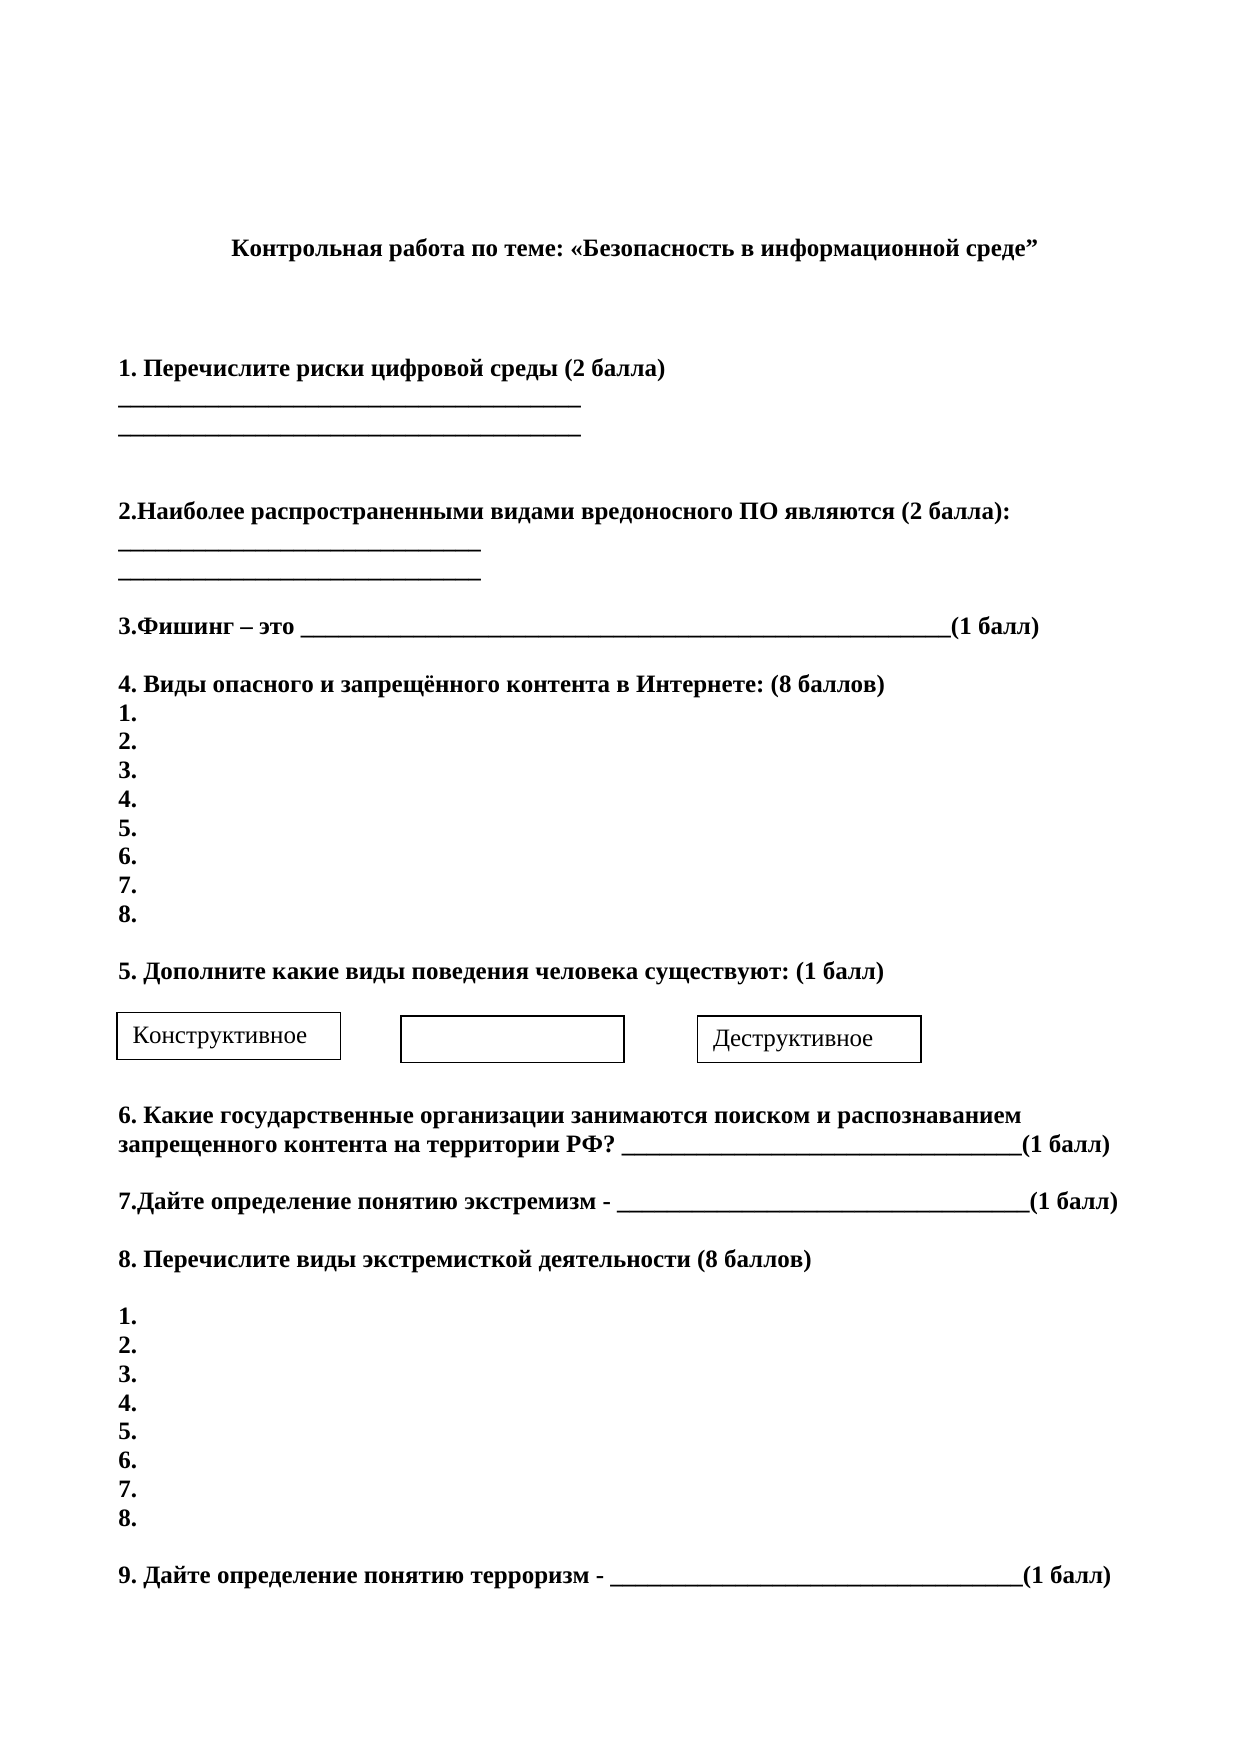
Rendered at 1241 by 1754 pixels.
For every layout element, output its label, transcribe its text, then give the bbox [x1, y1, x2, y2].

text 8. [118, 1503, 1152, 1531]
text 7.Дайте определение понятию экстремизм - _________________________________(1 балл) [118, 1186, 1152, 1215]
text 4. [118, 784, 1152, 813]
text 1. [118, 1301, 1152, 1330]
text 3. [118, 1359, 1152, 1388]
text 7. [118, 1474, 1152, 1503]
text 2. [118, 726, 1152, 755]
text 6. [118, 1445, 1152, 1474]
text 7. [118, 870, 1152, 899]
text 5. Дополните какие виды поведения человека существуют: (1 балл) [118, 956, 1152, 1014]
text 5. [118, 813, 1152, 841]
text 4. [118, 1388, 1152, 1416]
text 8. [118, 899, 1152, 928]
text 3.Фишинг – это ____________________________________________________(1 балл) [118, 611, 1152, 669]
text 4. Виды опасного и запрещённого контента в Интернете: (8 баллов) 1. [118, 669, 1152, 726]
text Контрольная работа по теме: «Безопасность в информационной среде” [118, 233, 1152, 262]
text 5. [118, 1416, 1152, 1445]
text 6. [118, 841, 1152, 870]
text 8. Перечислите виды экстремисткой деятельности (8 баллов) [118, 1244, 1152, 1273]
text 2. [118, 1330, 1152, 1359]
text 6. Какие государственные организации занимаются поиском и распознаванием запрещенного контента на территории РФ? ________________________________(1 балл) [118, 1100, 1152, 1158]
text 1. Перечислите риски цифровой среды (2 балла) _____________________________________ _____________________________________ [118, 353, 1152, 468]
text 2.Наиболее распространенными видами вредоносного ПО являются (2 балла): _____________________________ _____________________________ [118, 496, 1152, 583]
text 9. Дайте определение понятию терроризм - _________________________________(1 балл) [118, 1560, 1152, 1589]
text 3. [118, 755, 1152, 784]
